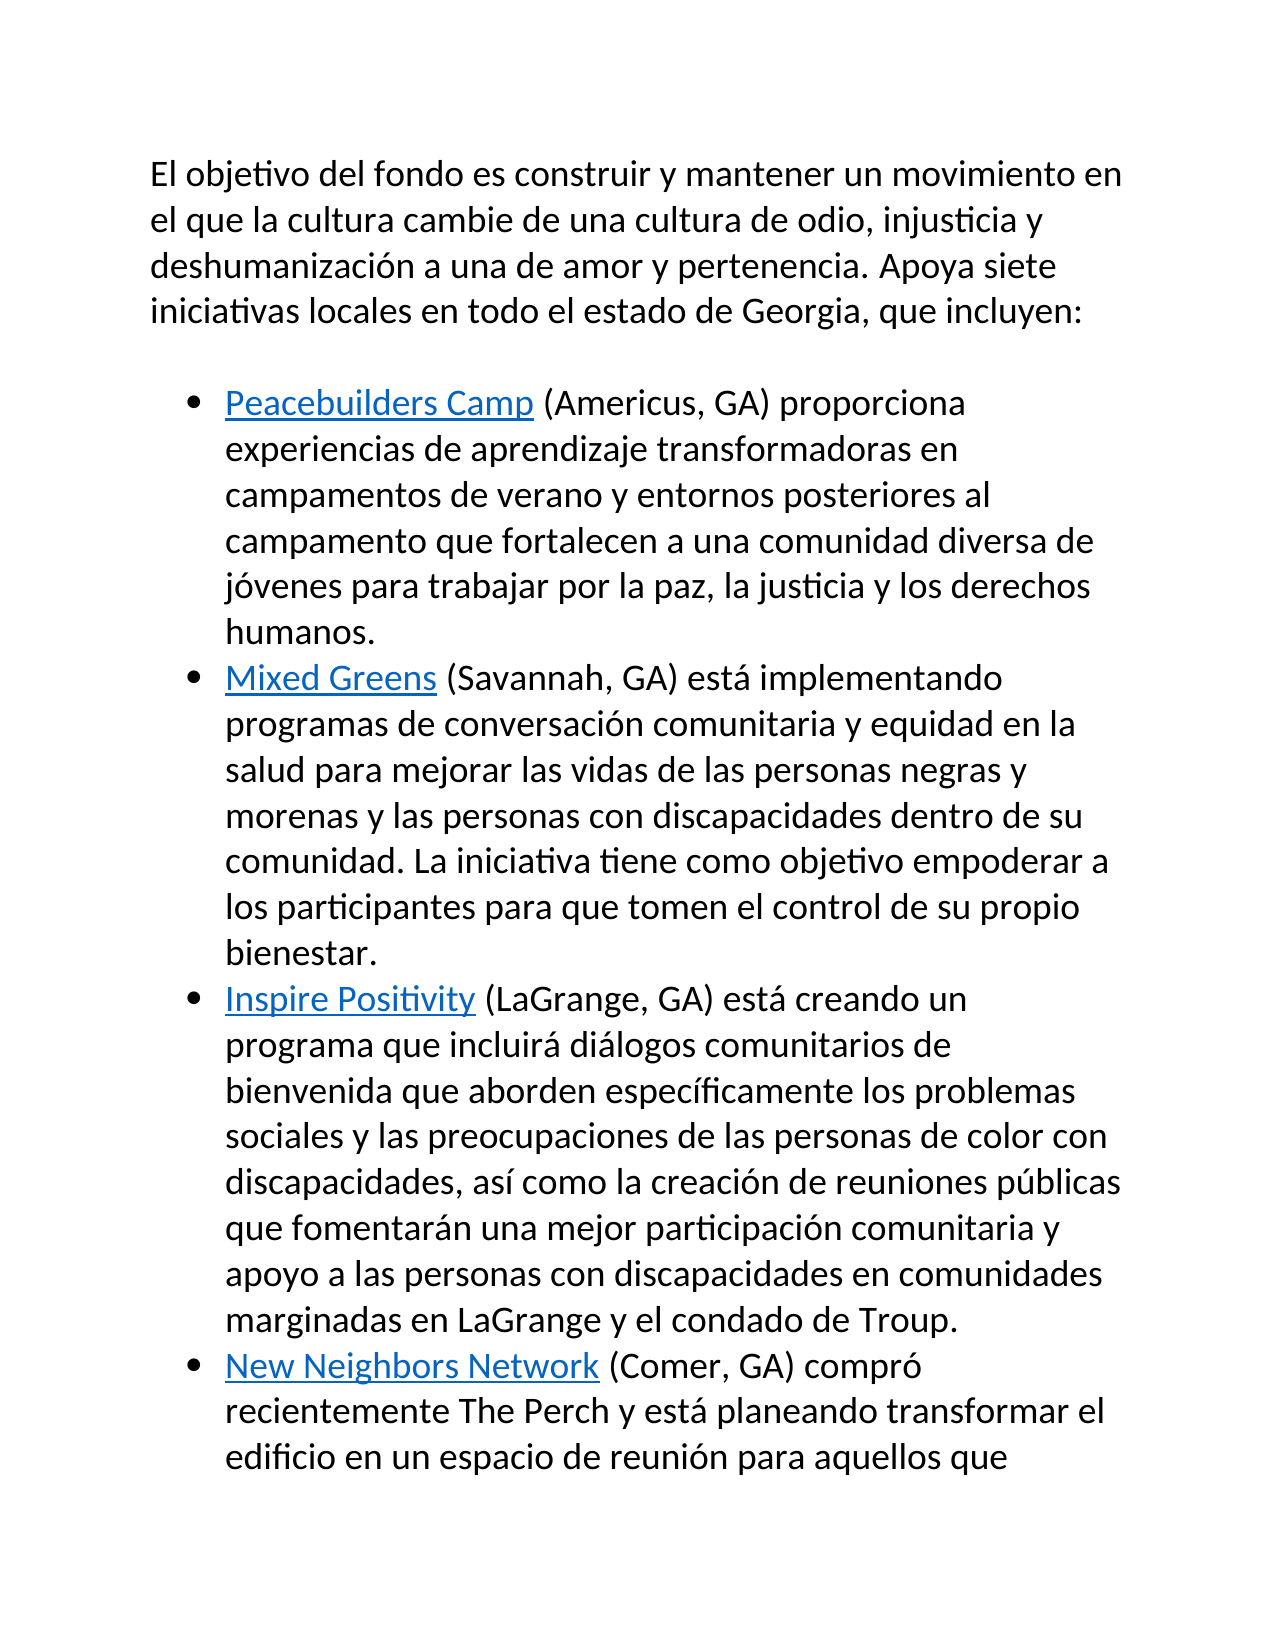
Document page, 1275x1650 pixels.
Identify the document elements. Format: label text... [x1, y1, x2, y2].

list Peacebuilders Camp (Americus, GA) proporciona experiencias de aprendizaje transformadoras en campamentos de verano y entornos posteriores al campamento que fortalecen a una comunidad diversa de jóvenes para trabajar por la paz, la justicia y los derechos humanos. [187, 379, 1125, 654]
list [187, 1342, 1125, 1479]
text El objetivo del fondo es construir y mantener un movimiento en el que la cultura cambie de una cultura de odio, injusticia y deshumanización a una de amor y pertenencia. Apoya siete iniciativas locales en todo el estado de Georgia, que incluyen: [150, 150, 1125, 333]
list Mixed Greens (Savannah, GA) está implementando programas de conversación comunitaria y equidad en la salud para mejorar las vidas de las personas negras y morenas y las personas con discapacidades dentro de su comunidad. La iniciativa tiene como objetivo empoderar a los participantes para que tomen el control de su propio bienestar. [187, 654, 1125, 975]
list Inspire Positivity (LaGrange, GA) está creando un programa que incluirá diálogos comunitarios de bienvenida que aborden específicamente los problemas sociales y las preocupaciones de las personas de color con discapacidades, así como la creación de reuniones públicas que fomentarán una mejor participación comunitaria y apoyo a las personas con discapacidades en comunidades marginadas en LaGrange y el condado de Troup. [187, 975, 1125, 1342]
